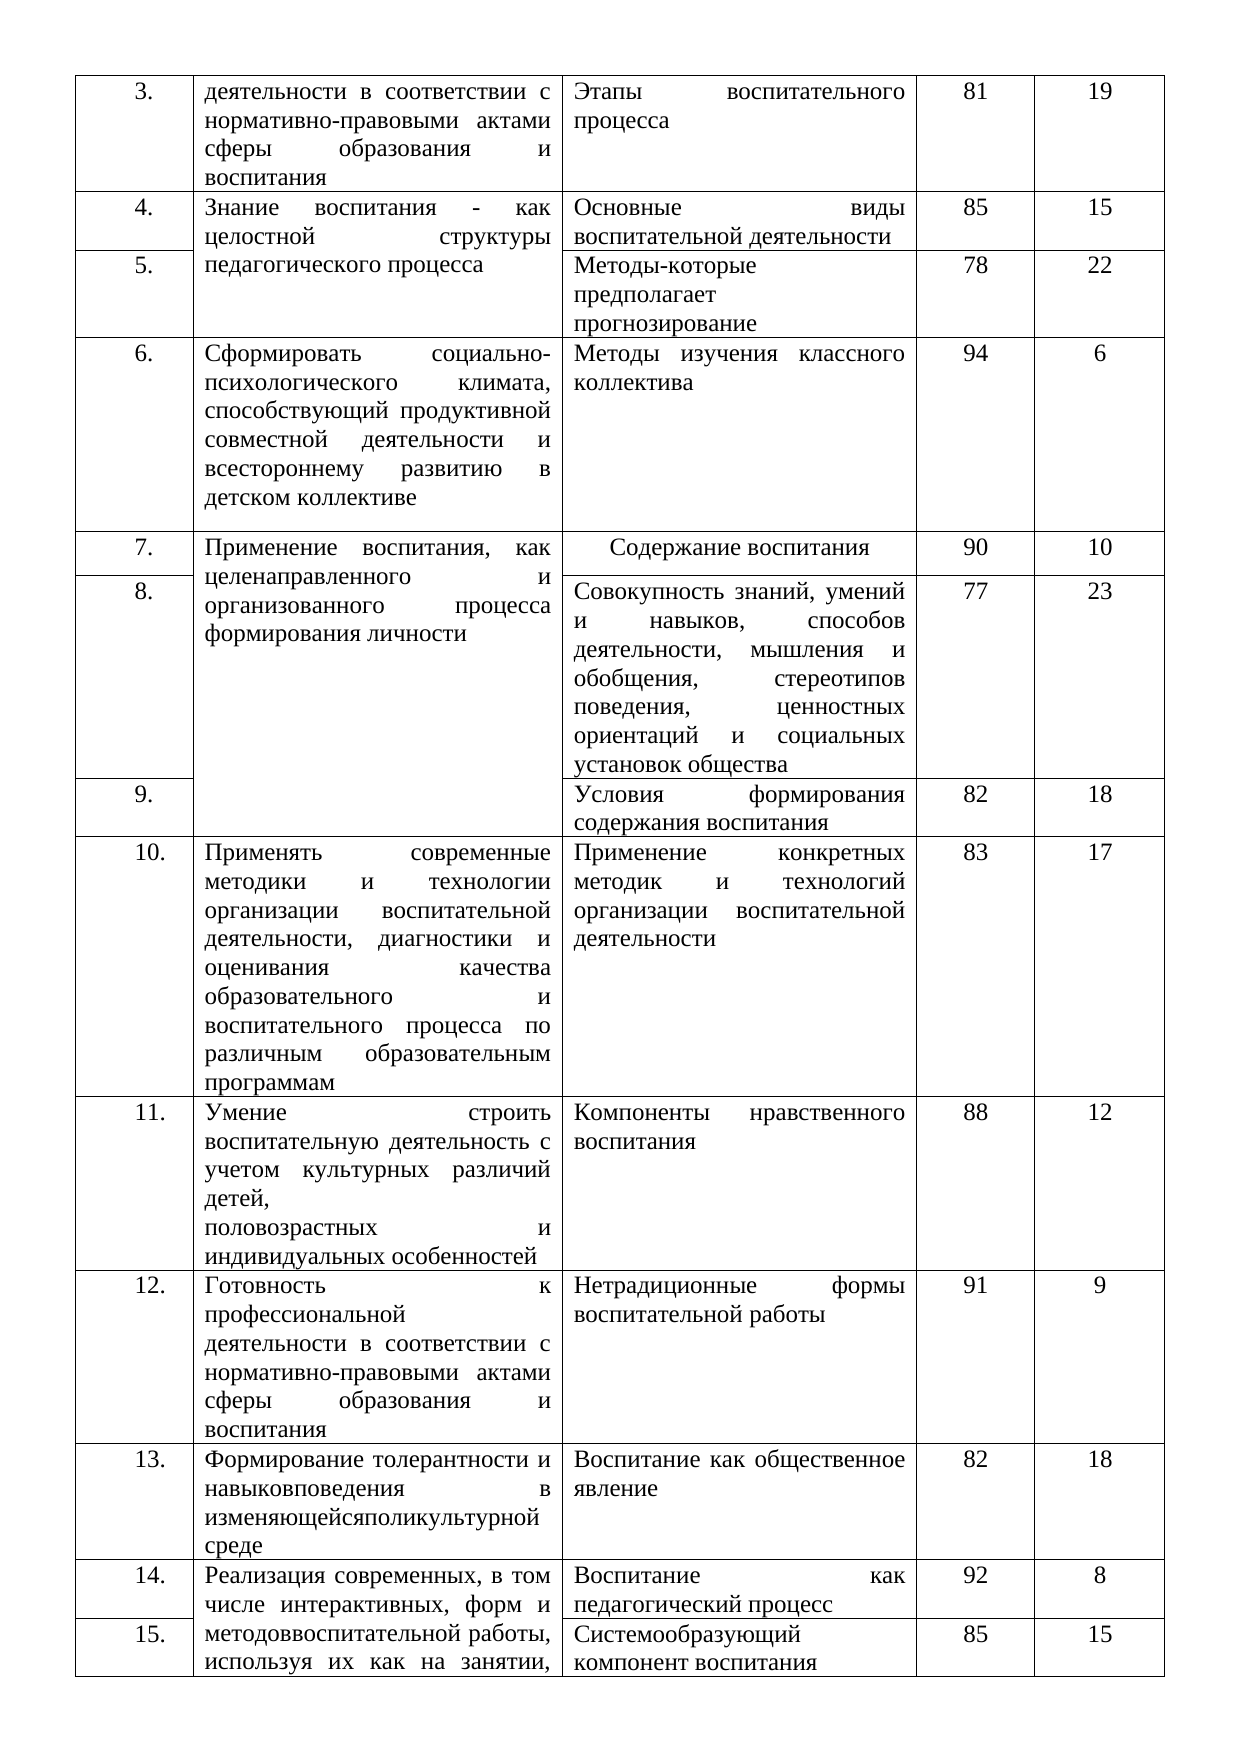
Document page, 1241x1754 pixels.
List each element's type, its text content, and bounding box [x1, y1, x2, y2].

table_cell 88 [917, 1097, 1034, 1269]
table_cell 22 [1035, 251, 1164, 337]
table_cell 78 [917, 251, 1034, 337]
table_cell Методы-которые предполагает прогнозирование [563, 251, 916, 337]
table_cell [76, 192, 193, 249]
table_cell 94 [917, 338, 1034, 531]
table_cell 85 [917, 192, 1034, 249]
table_cell 23 [1035, 576, 1164, 778]
table_cell [76, 532, 193, 575]
table_cell 83 [917, 837, 1034, 1096]
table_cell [563, 1619, 916, 1676]
table_cell 6 [1035, 338, 1164, 531]
table_cell 91 [917, 1271, 1034, 1443]
table_cell Этапы воспитательного процесса [563, 76, 916, 191]
table_cell 15 [1035, 1619, 1164, 1676]
table_cell 77 [917, 576, 1034, 778]
table_cell 19 [1035, 76, 1164, 191]
table_cell [76, 779, 193, 836]
table_cell 85 [917, 1619, 1034, 1676]
table_cell [76, 1444, 193, 1559]
table_cell Сформировать социально-психологического климата, способствующий продуктивной совместной деятельности и всестороннему развитию в детском коллективе [194, 338, 562, 531]
table_cell Готовность к профессиональной деятельности в соответствии с нормативно-правовыми актами сферы образования и воспитания [194, 1271, 562, 1443]
table_cell Нетрадиционные формы воспитательной работы [563, 1271, 916, 1443]
table_cell [76, 576, 193, 778]
table_cell [76, 837, 193, 1096]
table_cell 8 [1035, 1560, 1164, 1618]
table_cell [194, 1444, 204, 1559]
table_cell Методы изучения классного коллектива [563, 338, 916, 531]
table_cell Воспитание как педагогический процесс [563, 1560, 916, 1618]
table_cell [76, 1097, 193, 1269]
table_cell 82 [917, 1444, 1034, 1559]
table_cell 9 [1035, 1271, 1164, 1443]
table_cell 82 [917, 779, 1034, 836]
table_cell Реализация современных, в том числе интерактивных, форм и методоввоспитательной работы, используя их как на занятии, так и во внеурочной деятельности [194, 1560, 562, 1676]
table_cell 10 [1035, 532, 1164, 575]
table_cell Применение воспитания, как целенаправленного и организованного процесса формирования личности [194, 532, 562, 836]
table_cell [76, 1619, 193, 1676]
table_cell Умение строить воспитательную деятельность с учетом культурных различий детей, половозрастных и индивидуальных особенностей [194, 1097, 562, 1269]
table_cell [76, 1271, 193, 1443]
table_cell Знание воспитания - как целостной структуры педагогического процесса [194, 192, 562, 337]
table_cell 15 [1035, 192, 1164, 249]
table_cell 12 [1035, 1097, 1164, 1269]
table_cell [76, 338, 193, 531]
table_cell Компоненты нравственного воспитания [563, 1097, 916, 1269]
table_cell Основные виды воспитательной деятельности [563, 192, 916, 249]
table_cell [76, 1560, 193, 1618]
table_cell [76, 251, 193, 337]
table_cell 81 [917, 76, 1034, 191]
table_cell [194, 76, 562, 191]
table_cell Условия формирования содержания воспитания [563, 779, 916, 836]
table_cell Совокупность знаний, умений и навыков, способов деятельности, мышления и обобщения, стереотипов поведения, ценностных ориентаций и социальных установок общества [563, 576, 916, 778]
table_cell Воспитание как общественное явление [563, 1444, 916, 1559]
table_cell [76, 76, 193, 191]
table_cell 90 [917, 532, 1034, 575]
table_cell 18 [1035, 779, 1164, 836]
table_cell Применять современные методики и технологии организации воспитательной деятельности, диагностики и оценивания качества образовательного и воспитательного процесса по различным образовательным программам [194, 837, 562, 1096]
table_cell 18 [1035, 1444, 1164, 1559]
table_cell Применение конкретных методик и технологий организации воспитательной деятельности [563, 837, 916, 1096]
table_cell 17 [1035, 837, 1164, 1096]
table_cell 92 [917, 1560, 1034, 1618]
table_cell Содержание воспитания [563, 532, 916, 575]
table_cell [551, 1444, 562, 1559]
